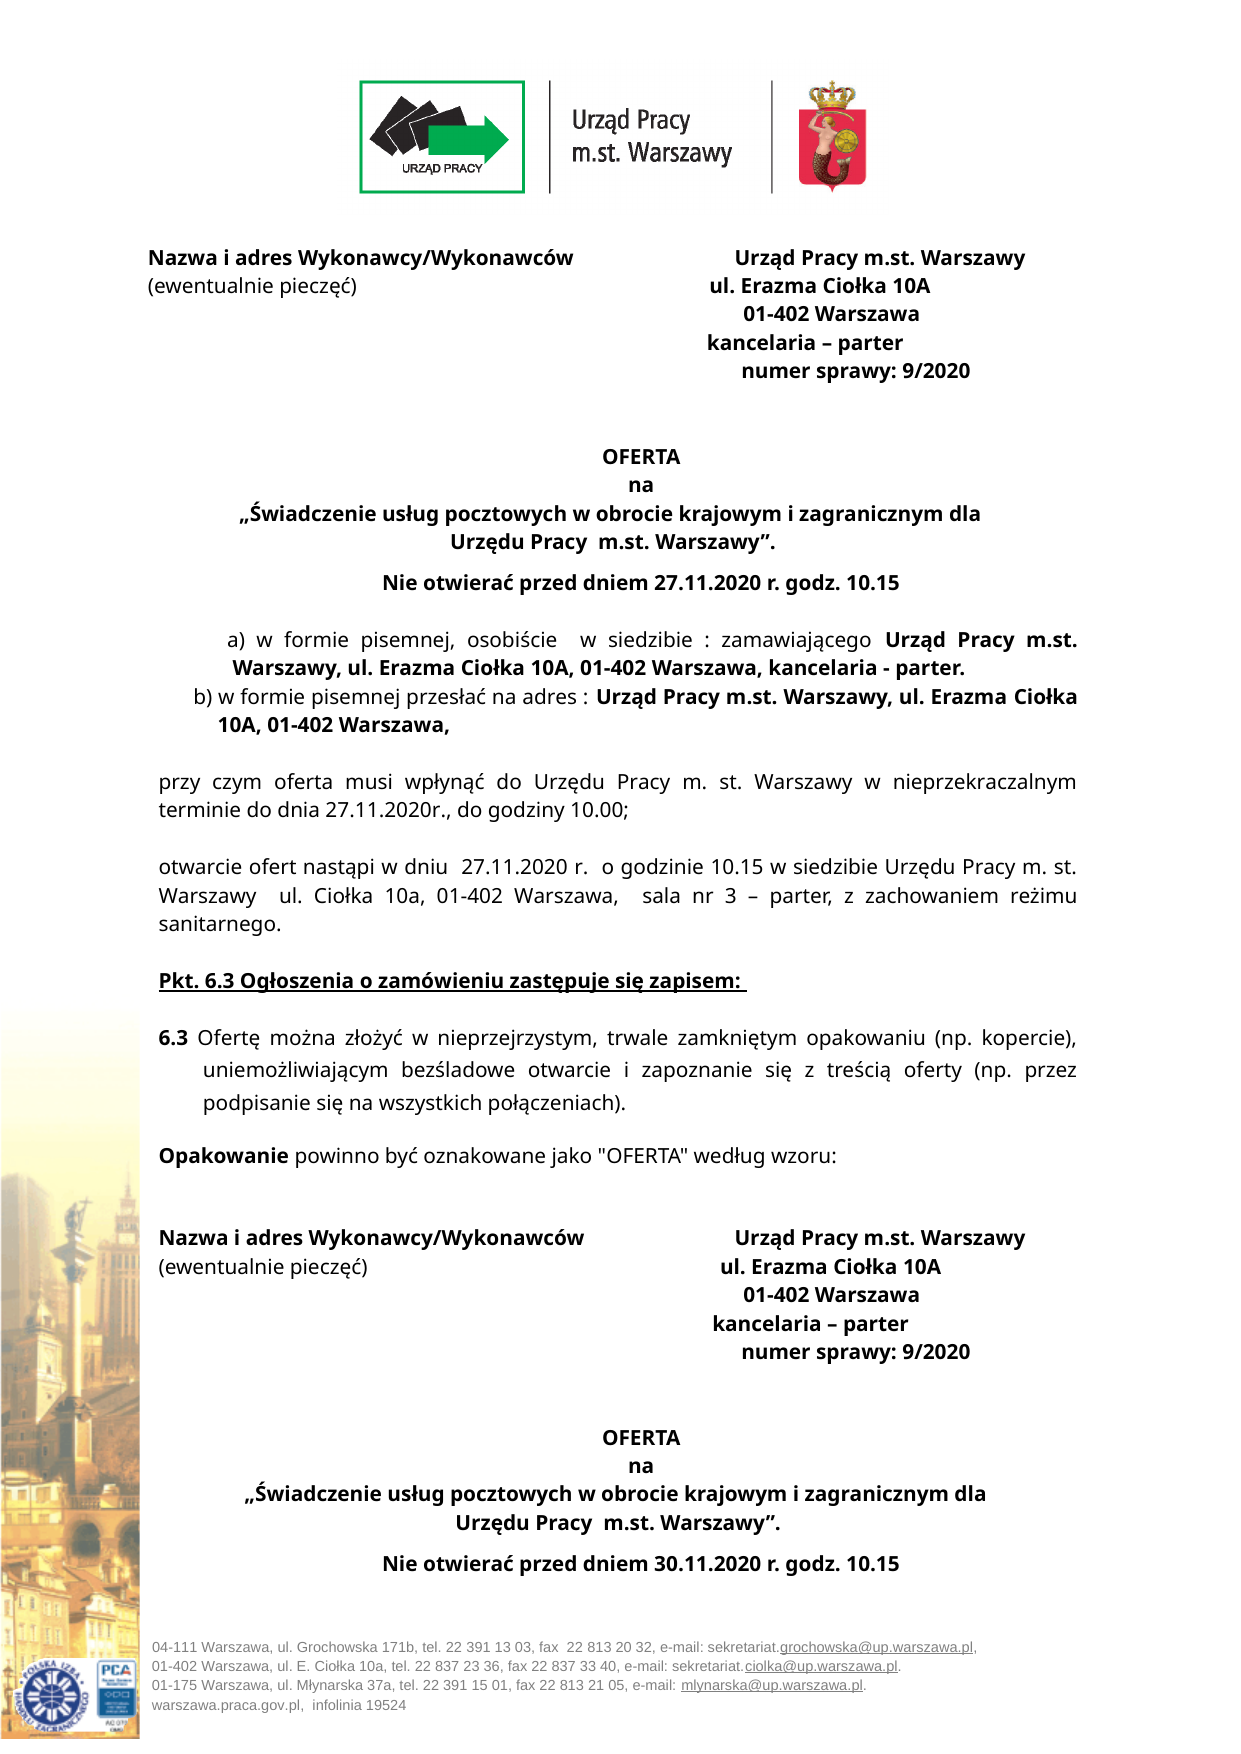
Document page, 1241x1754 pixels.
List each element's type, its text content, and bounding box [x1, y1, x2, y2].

text otwarcie ofert nastąpi w dniu 27.11.2020 r. o godzinie 10.15 w siedzibie Urzędu Pracy m. st. Warszawy ul. Ciołka 10a, 01-402 Warszawa, sala nr 3 – parter, z zachowaniem reżimu sanitarnego. [148, 852, 1078, 938]
text OFERTA [204, 1423, 1078, 1451]
text numer sprawy: 9/2020 [590, 356, 1078, 385]
text „Świadczenie usług pocztowych w obrocie krajowym i zagranicznym dla Urzędu Pracy m.st. Warszawy”. [148, 499, 1078, 556]
text b) w formie pisemnej przesłać na adres : Urząd Pracy m.st. Warszawy, ul. Erazma Ciołka 10A, 01-402 Warszawa, [148, 682, 1078, 739]
text przy czym oferta musi wpłynąć do Urzędu Pracy m. st. Warszawy w nieprzekraczalnym terminie do dnia 27.11.2020r., do godziny 10.00; [148, 767, 1078, 824]
text Nie otwierać przed dniem 30.11.2020 r. godz. 10.15 [204, 1549, 1078, 1577]
text Opakowanie powinno być oznakowane jako "OFERTA" według wzoru: [148, 1142, 1078, 1170]
text na [204, 1451, 1078, 1479]
text (ewentualnie pieczęć) ul. Erazma Ciołka 10A [148, 1252, 1078, 1280]
text Nazwa i adres Wykonawcy/Wykonawców Urząd Pracy m.st. Warszawy [148, 243, 1078, 271]
text kancelaria – parter [148, 1309, 1078, 1337]
text „Świadczenie usług pocztowych w obrocie krajowym i zagranicznym dla Urzędu Pracy m.st. Warszawy”. [148, 1479, 1078, 1536]
text OFERTA [204, 442, 1078, 470]
text 01-402 Warszawa [664, 1280, 1078, 1309]
text Nazwa i adres Wykonawcy/Wykonawców Urząd Pracy m.st. Warszawy [148, 1223, 1078, 1252]
text Pkt. 6.3 Ogłoszenia o zamówieniu zastępuje się zapisem: [148, 966, 1078, 994]
text numer sprawy: 9/2020 [590, 1337, 1078, 1366]
text 6.3 Ofertę można złożyć w nieprzejrzystym, trwale zamkniętym opakowaniu (np. kopercie), uniemożliwiającym bezśladowe otwarcie i zapoznanie się z treścią oferty (np. przez podpisanie się na wszystkich połączeniach). [148, 1023, 1078, 1117]
text kancelaria – parter [148, 328, 1078, 356]
picture [0, 643, 140, 1740]
text (ewentualnie pieczęć) ul. Erazma Ciołka 10A [148, 271, 1078, 299]
text na [204, 470, 1078, 499]
picture [337, 59, 889, 215]
text Nie otwierać przed dniem 27.11.2020 r. godz. 10.15 [204, 568, 1078, 596]
text a) w formie pisemnej, osobiście w siedzibie : zamawiającego Urząd Pracy m.st. Warszawy, ul. Erazma Ciołka 10A, 01-402 Warszawa, kancelaria - parter. [148, 625, 1078, 682]
text 01-402 Warszawa [664, 299, 1078, 328]
